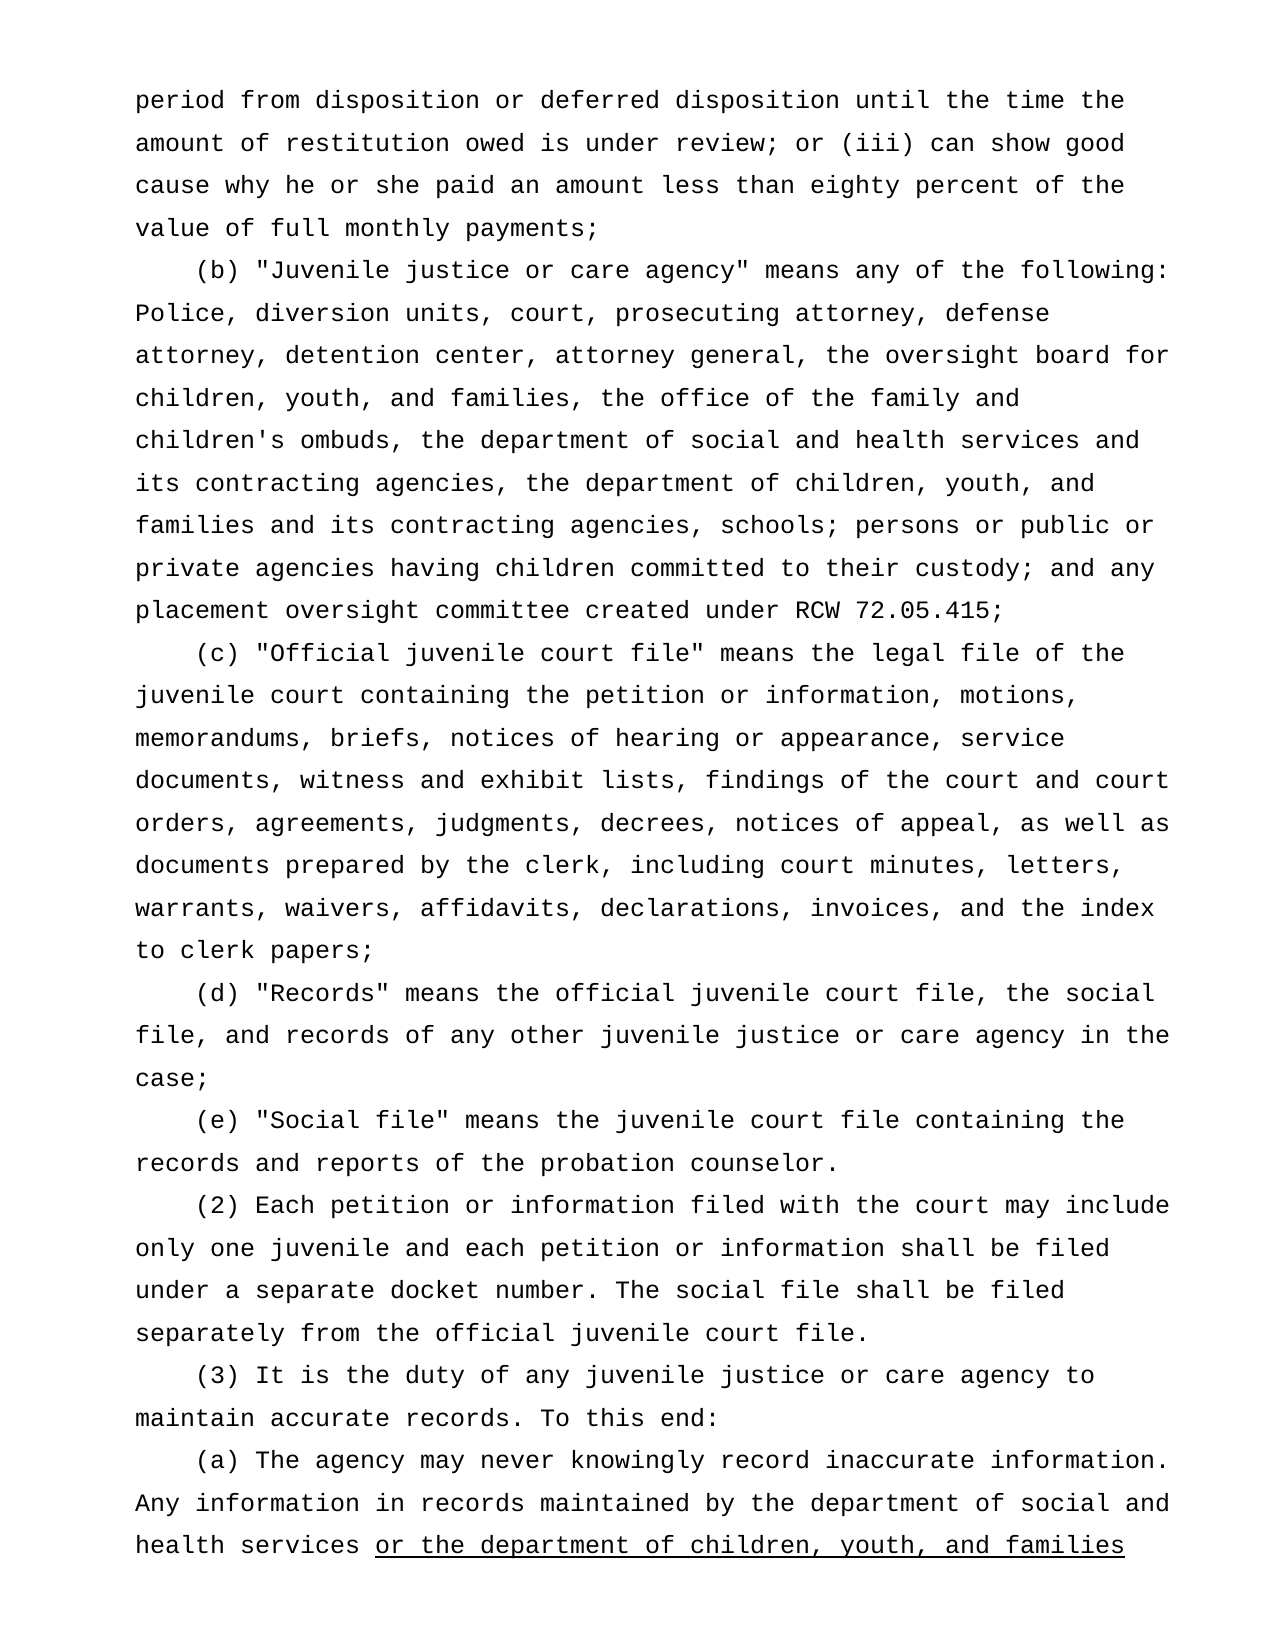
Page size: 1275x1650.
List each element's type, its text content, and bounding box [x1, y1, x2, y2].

text (c) "Official juvenile court file" means the legal file of the juvenile court containing the petition or information, motions, memorandums, briefs, notices of hearing or appearance, service documents, witness and exhibit lists, findings of the court and court orders, agreements, judgments, decrees, notices of appeal, as well as documents prepared by the clerk, including court minutes, letters, warrants, waivers, affidavits, declarations, invoices, and the index to clerk papers; [135, 627, 1170, 967]
text (3) It is the duty of any juvenile justice or care agency to maintain accurate records. To this end: [135, 1350, 1170, 1435]
text (d) "Records" means the official juvenile court file, the social file, and records of any other juvenile justice or care agency in the case; [135, 967, 1170, 1095]
text (e) "Social file" means the juvenile court file containing the records and reports of the probation counselor. [135, 1095, 1170, 1180]
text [135, 1435, 1170, 1562]
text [135, 75, 1170, 245]
text (2) Each petition or information filed with the court may include only one juvenile and each petition or information shall be filed under a separate docket number. The social file shall be filed separately from the official juvenile court file. [135, 1180, 1170, 1350]
text (b) "Juvenile justice or care agency" means any of the following: Police, diversion units, court, prosecuting attorney, defense attorney, detention center, attorney general, the oversight board for children, youth, and families, the office of the family and children's ombuds, the department of social and health services and its contracting agencies, the department of children, youth, and families and its contracting agencies, schools; persons or public or private agencies having children committed to their custody; and any placement oversight committee created under RCW 72.05.415; [135, 245, 1170, 627]
